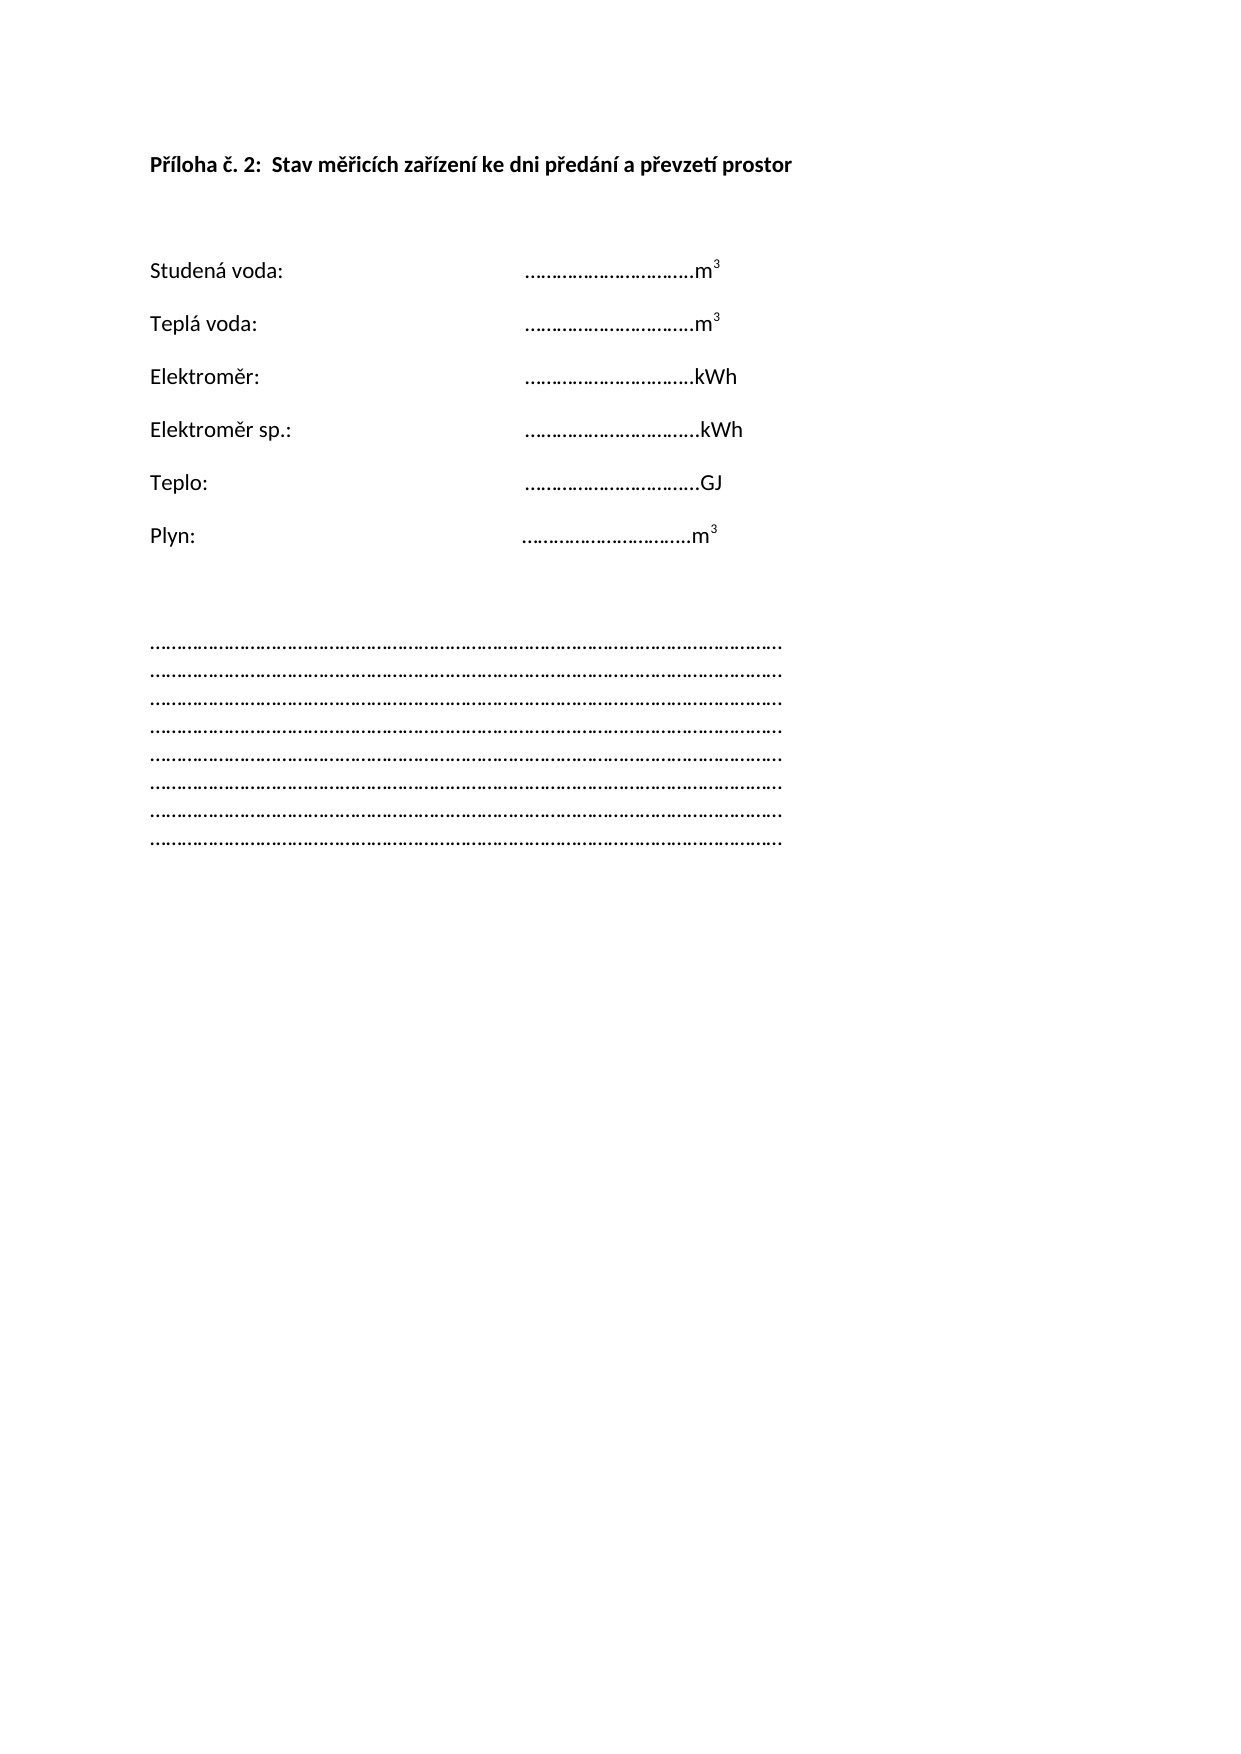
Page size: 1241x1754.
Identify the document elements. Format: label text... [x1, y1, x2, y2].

text Plyn: …………………………..m3 [150, 521, 1090, 549]
text ………………………………………………………………………………………………………… [150, 823, 1090, 851]
text ………………………………………………………………………………………………………… [150, 795, 1090, 823]
text Teplo: …………………………...GJ [150, 468, 1090, 496]
text ………………………………………………………………………………………………………… [150, 627, 1090, 655]
text Teplá voda: …………………………..m3 [150, 309, 1090, 337]
text Příloha č. 2: Stav měřicích zařízení ke dni předání a převzetí prostor [32, 150, 1090, 178]
text ………………………………………………………………………………………………………… [150, 739, 1090, 767]
text ………………………………………………………………………………………………………… [150, 683, 1090, 711]
text Elektroměr sp.: …………………………...kWh [150, 415, 1090, 443]
text Elektroměr: …………………………..kWh [150, 362, 1090, 390]
text ………………………………………………………………………………………………………… [150, 767, 1090, 795]
text ………………………………………………………………………………………………………… [150, 711, 1090, 739]
text ………………………………………………………………………………………………………… [150, 655, 1090, 683]
text Studená voda: …………………………..m3 [150, 256, 1090, 284]
